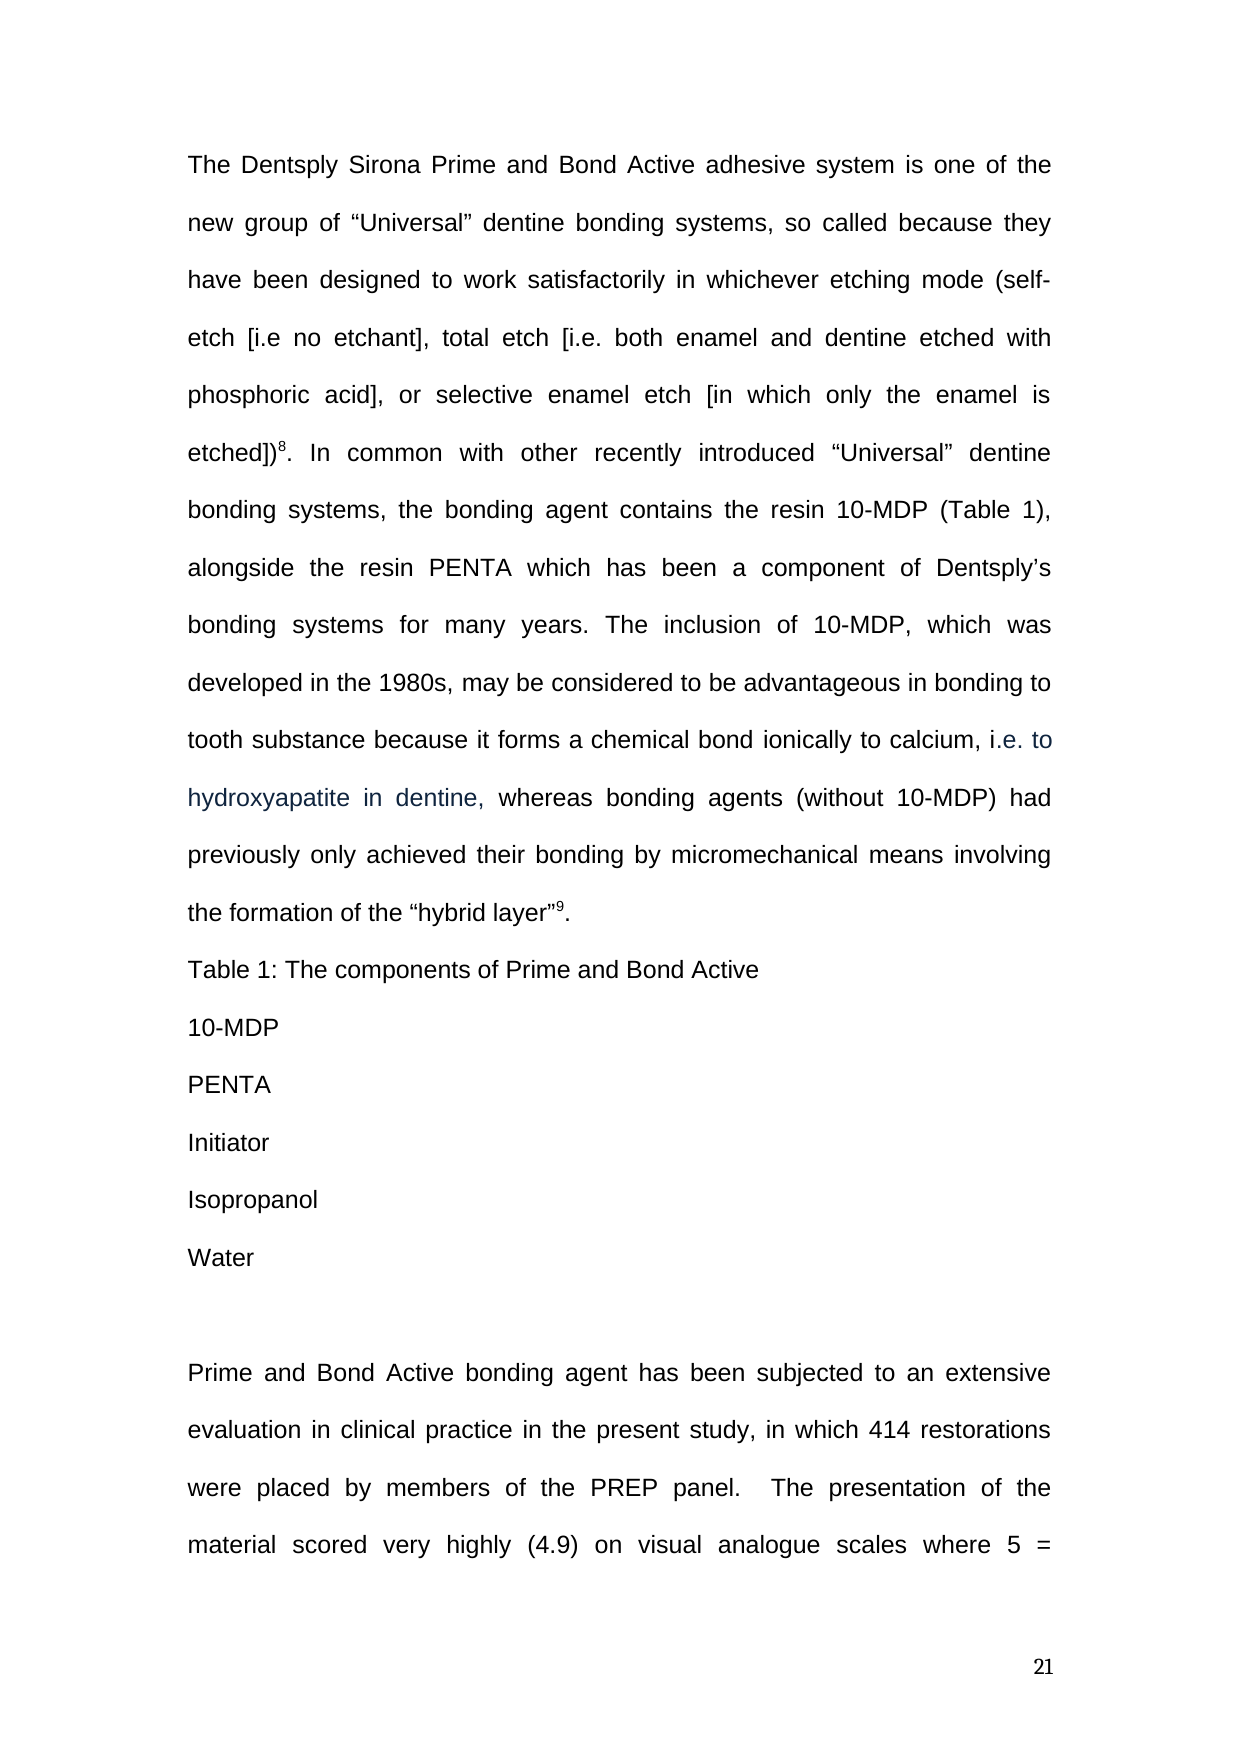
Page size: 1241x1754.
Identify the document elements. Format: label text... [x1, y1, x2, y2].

text 10-MDP [187, 1012, 1053, 1041]
text Water [187, 1242, 1053, 1271]
text Initiator [187, 1127, 1053, 1156]
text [187, 1357, 1053, 1559]
text PENTA [187, 1070, 1053, 1099]
text Table 1: The components of Prime and Bond Active [187, 955, 1053, 984]
text Isopropanol [187, 1185, 1053, 1214]
text The Dentsply Sirona Prime and Bond Active adhesive system is one of the new group of “Universal” dentine bonding systems, so called because they have been designed to work satisfactorily in whichever etching mode (self-etch [i.e no etchant], total etch [i.e. both enamel and dentine etched with phosphoric acid], or selective enamel etch [in which only the enamel is etched])8. In common with other recently introduced “Universal” dentine bonding systems, the bonding agent contains the resin 10-MDP (Table 1), alongside the resin PENTA which has been a component of Dentsply’s bonding systems for many years. The inclusion of 10-MDP, which was developed in the 1980s, may be considered to be advantageous in bonding to tooth substance because it forms a chemical bond ionically to calcium, i.e. to hydroxyapatite in dentine, whereas bonding agents (without 10-MDP) had previously only achieved their bonding by micromechanical means involving the formation of the “hybrid layer”9. [187, 150, 1053, 926]
